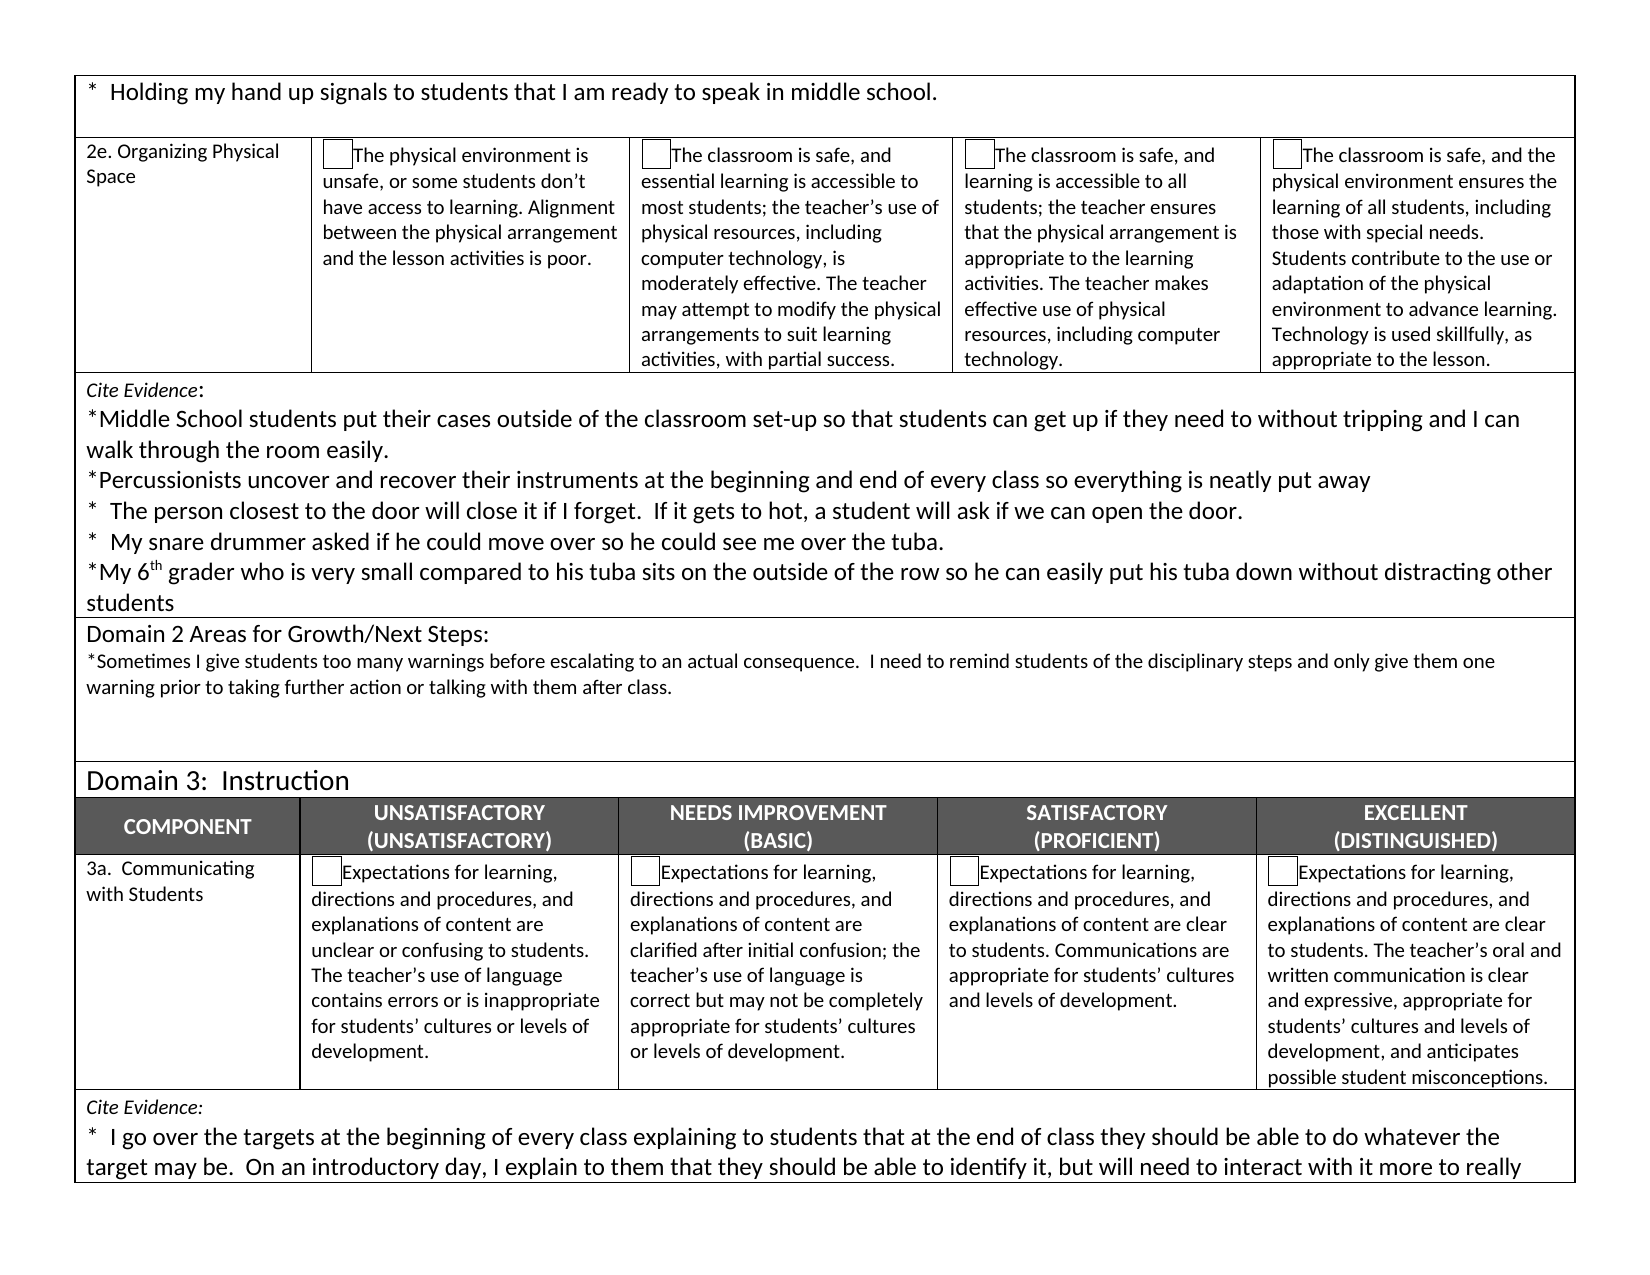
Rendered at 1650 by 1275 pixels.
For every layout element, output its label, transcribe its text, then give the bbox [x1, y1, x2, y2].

table_cell NEEDS IMPROVEMENT (BASIC) [619, 798, 937, 854]
table_cell Cite Evidence: *Middle School students put their cases outside of the classroom set-up so that students can get up if they need to without tripping and I can walk through the room easily. *Percussionists uncover and recover their instruments at the beginning and end of every class so everything is neatly put away * The person closest to the door will close it if I forget. If it gets to hot, a student will ask if we can open the door. * My snare drummer asked if he could move over so he could see me over the tuba. *My 6th grader who is very small compared to his tuba sits on the outside of the row so he can easily put his tuba down without distracting other students [76, 373, 1574, 617]
table_cell Expectations for learning, directions and procedures, and explanations of content are clear to students. The teacher’s oral and written communication is clear and expressive, appropriate for students’ cultures and levels of development, and anticipates possible student misconceptions. [1257, 855, 1574, 1089]
table_cell The classroom is safe, and the physical environment ensures the learning of all students, including those with special needs. Students contribute to the use or adaptation of the physical environment to advance learning. Technology is used skillfully, as appropriate to the lesson. [1261, 138, 1574, 372]
table_cell Domain 3: Instruction [76, 762, 1574, 797]
table_cell Expectations for learning, directions and procedures, and explanations of content are clear to students. Communications are appropriate for students’ cultures and levels of development. [938, 855, 1256, 1089]
table_cell The classroom is safe, and essential learning is accessible to most students; the teacher’s use of physical resources, including computer technology, is moderately effective. The teacher may attempt to modify the physical arrangements to suit learning activities, with partial success. [630, 138, 952, 372]
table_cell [76, 1090, 1574, 1182]
table_cell UNSATISFACTORY (UNSATISFACTORY) [301, 798, 618, 854]
table_cell COMPONENT [76, 798, 299, 854]
table_cell Expectations for learning, directions and procedures, and explanations of content are clarified after initial confusion; the teacher’s use of language is correct but may not be completely appropriate for students’ cultures or levels of development. [619, 855, 937, 1089]
table_cell The physical environment is unsafe, or some students don’t have access to learning. Alignment between the physical arrangement and the lesson activities is poor. [312, 138, 629, 372]
table_cell SATISFACTORY (PROFICIENT) [938, 798, 1256, 854]
table_cell EXCELLENT (DISTINGUISHED) [1257, 798, 1574, 854]
table_cell 3a. Communicating with Students [76, 855, 299, 1089]
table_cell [76, 76, 1574, 137]
table_cell The classroom is safe, and learning is accessible to all students; the teacher ensures that the physical arrangement is appropriate to the learning activities. The teacher makes effective use of physical resources, including computer technology. [953, 138, 1260, 372]
table_cell 2e. Organizing Physical Space [76, 138, 311, 372]
table_cell Domain 2 Areas for Growth/Next Steps: *Sometimes I give students too many warnings before escalating to an actual consequence. I need to remind students of the disciplinary steps and only give them one warning prior to taking further action or talking with them after class. [76, 618, 1574, 761]
table_cell Expectations for learning, directions and procedures, and explanations of content are unclear or confusing to students. The teacher’s use of language contains errors or is inappropriate for students’ cultures or levels of development. [301, 855, 618, 1089]
